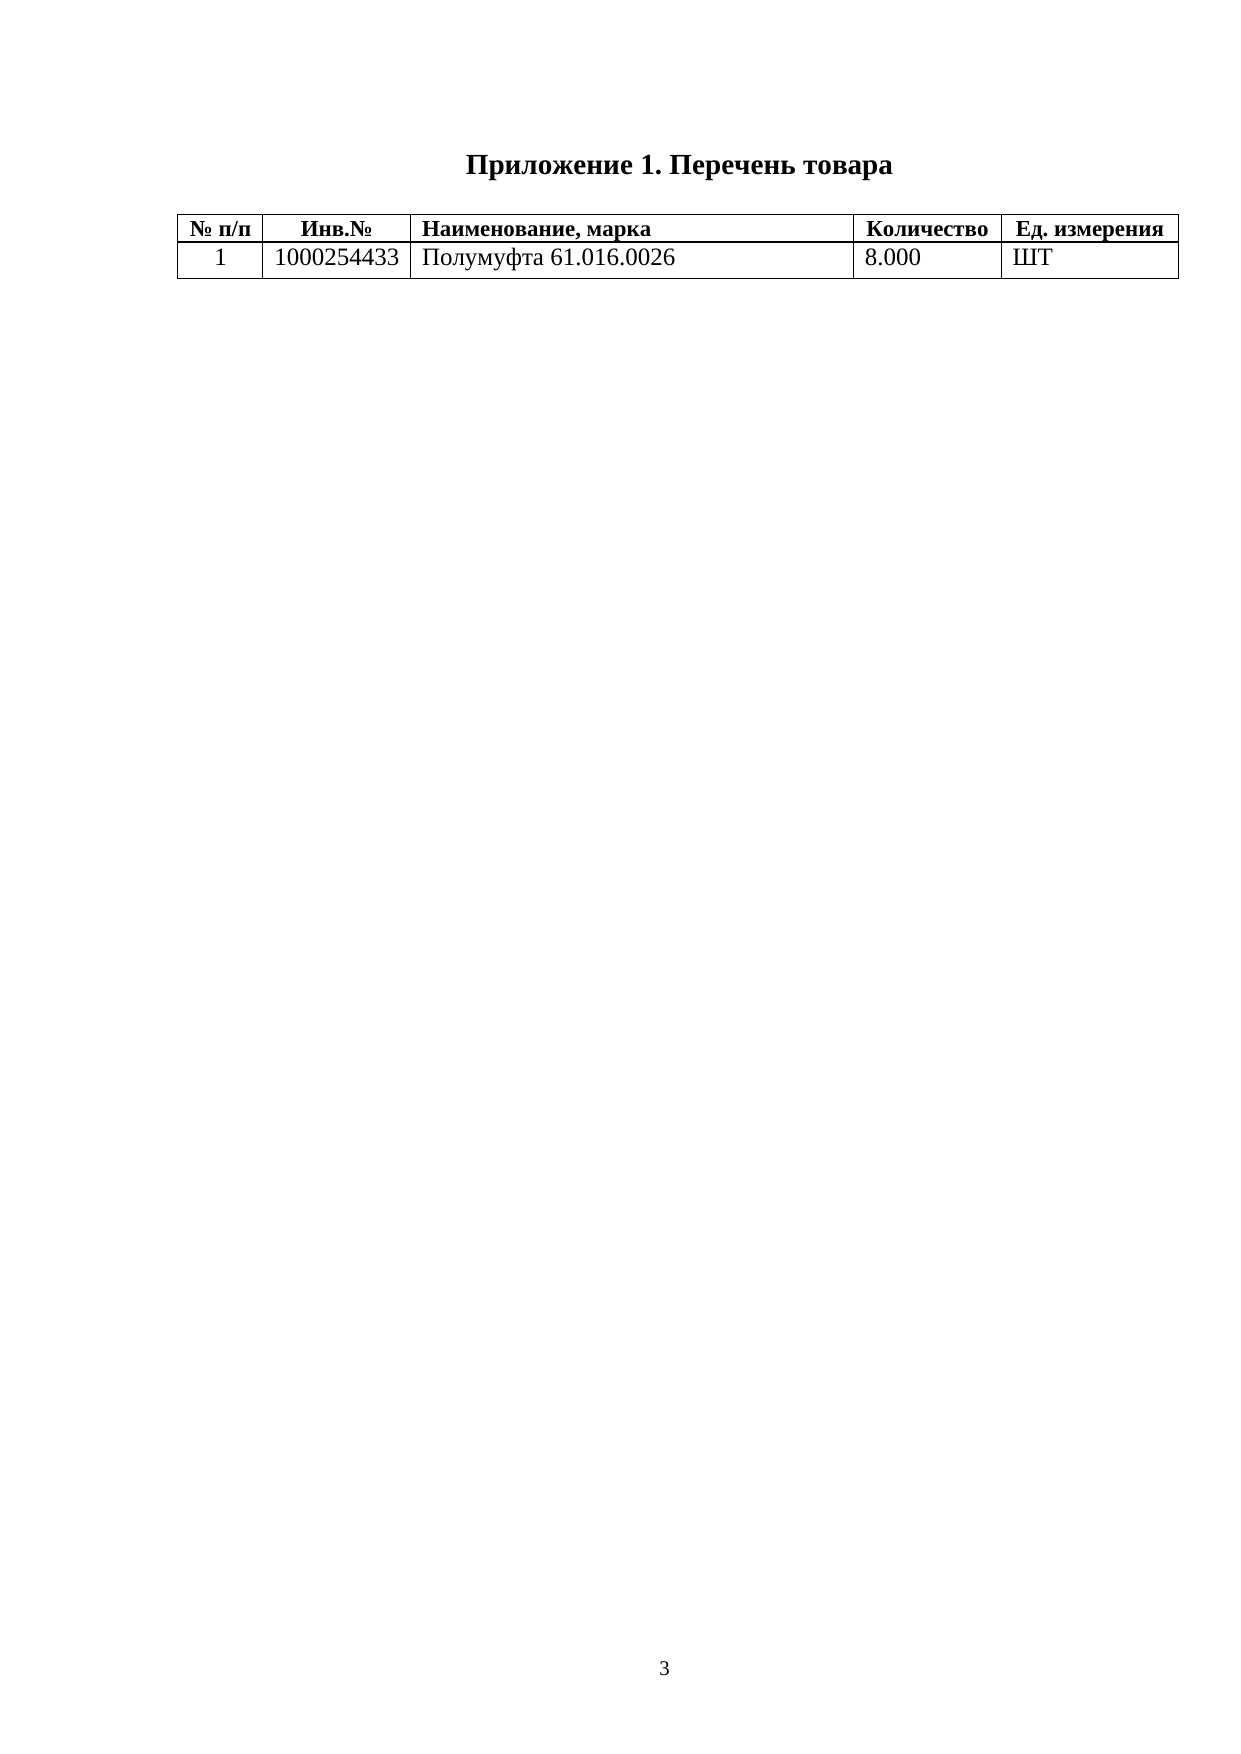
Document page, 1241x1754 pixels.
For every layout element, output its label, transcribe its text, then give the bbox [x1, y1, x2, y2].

table_header Количество [854, 215, 1001, 241]
table_header Наименование, марка [411, 215, 853, 241]
table_cell ШТ [1002, 243, 1178, 278]
table_cell Полумуфта 61.016.0026 [411, 243, 853, 278]
table_cell 1 [178, 243, 262, 278]
table_cell 1000254433 [263, 243, 410, 278]
text Приложение 1. Перечень товара [192, 147, 1152, 180]
table_header № п/п [178, 215, 262, 241]
table_header Инв.№ [263, 215, 410, 241]
table_cell 8.000 [854, 243, 1001, 278]
table_header Ед. измерения [1002, 215, 1178, 241]
